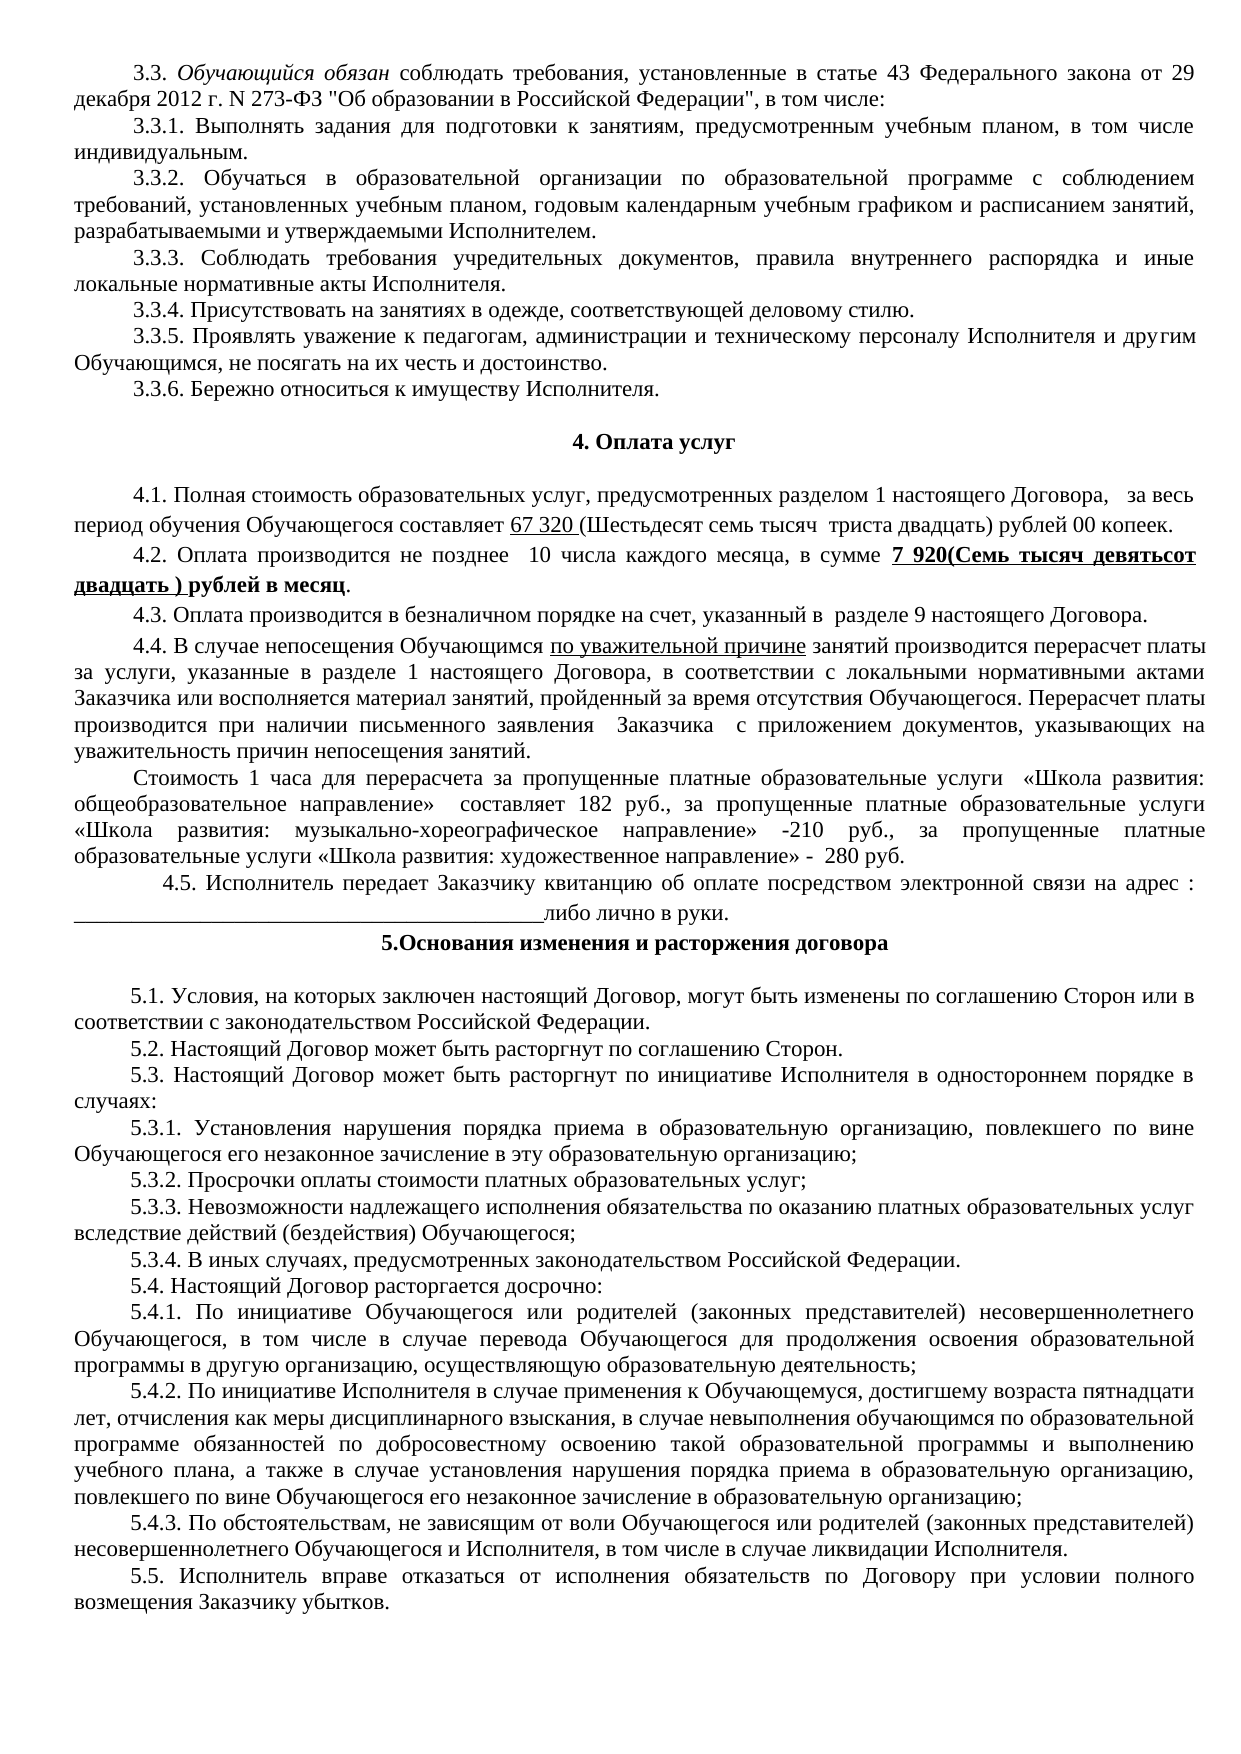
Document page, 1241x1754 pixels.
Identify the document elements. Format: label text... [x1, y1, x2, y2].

text 5.3.3. Невозможности надлежащего исполнения обязательства по оказанию платных образовательных услуг вследствие действий (бездействия) Обучающегося; [74, 1193, 1196, 1246]
text 5.3.4. В иных случаях, предусмотренных законодательством Российской Федерации. [74, 1246, 1196, 1272]
text 5.5. Исполнитель вправе отказаться от исполнения обязательств по Договору при условии полного возмещения Заказчику убытков. [74, 1562, 1196, 1614]
text 5.3.2. Просрочки оплаты стоимости платных образовательных услуг; [74, 1167, 1196, 1193]
text 3.3. Обучающийся обязан соблюдать требования, установленные в статье 43 Федерального закона от 29 декабря 2012 г. N 273-ФЗ "Об образовании в Российской Федерации", в том числе: [74, 59, 1196, 112]
text 5.4.2. По инициативе Исполнителя в случае применения к Обучающемуся, достигшему возраста пятнадцати лет, отчисления как меры дисциплинарного взыскания, в случае невыполнения обучающимся по образовательной программе обязанностей по добросовестному освоению такой образовательной программы и выполнению учебного плана, а также в случае установления нарушения порядка приема в образовательную организацию, повлекшего по вине Обучающегося его незаконное зачисление в образовательную организацию; [74, 1377, 1196, 1509]
text 5.3. Настоящий Договор может быть расторгнут по инициативе Исполнителя в одностороннем порядке в случаях: [74, 1061, 1196, 1114]
text 5.4. Настоящий Договор расторгается досрочно: [74, 1272, 1196, 1298]
text 5.4.3. По обстоятельствам, не зависящим от воли Обучающегося или родителей (законных представителей) несовершеннолетнего Обучающегося и Исполнителя, в том числе в случае ликвидации Исполнителя. [74, 1509, 1196, 1562]
text 5.1. Условия, на которых заключен настоящий Договор, могут быть изменены по соглашению Сторон или в соответствии с законодательством Российской Федерации. [74, 982, 1196, 1035]
text 3.3.3. Соблюдать требования учредительных документов, правила внутреннего распорядка и иные локальные нормативные акты Исполнителя. [74, 243, 1196, 296]
text 4.1. Полная стоимость образовательных услуг, предусмотренных разделом 1 настоящего Договора, за весь период обучения Обучающегося составляет 67 320 (Шестьдесят семь тысяч триста двадцать) рублей 00 копеек. [74, 481, 1196, 537]
text 3.3.6. Бережно относиться к имуществу Исполнителя. [74, 375, 1196, 402]
text 3.3.4. Присутствовать на занятиях в одежде, соответствующей деловому стилю. [74, 296, 1196, 323]
text 4.5. Исполнитель передает Заказчику квитанцию об оплате посредством электронной связи на адрес : _________________________________________либо лично в руки. [74, 869, 1196, 926]
text 4. Оплата услуг [111, 428, 1196, 454]
text 4.4. В случае непосещения Обучающимся по уважительной причине занятий производится перерасчет платы за услуги, указанные в разделе 1 настоящего Договора, в соответствии с локальными нормативными актами Заказчика или восполняется материал занятий, пройденный за время отсутствия Обучающегося. Перерасчет платы производится при наличии письменного заявления Заказчика с приложением документов, указывающих на уважительность причин непосещения занятий. [74, 632, 1207, 763]
text 5.2. Настоящий Договор может быть расторгнут по соглашению Сторон. [74, 1035, 1196, 1061]
text 5.Основания изменения и расторжения договора [74, 929, 1196, 956]
text 5.4.1. По инициативе Обучающегося или родителей (законных представителей) несовершеннолетнего Обучающегося, в том числе в случае перевода Обучающегося для продолжения освоения образовательной программы в другую организацию, осуществляющую образовательную деятельность; [74, 1298, 1196, 1377]
text 3.3.2. Обучаться в образовательной организации по образовательной программе с соблюдением требований, установленных учебным планом, годовым календарным учебным графиком и расписанием занятий, разрабатываемыми и утверждаемыми Исполнителем. [74, 164, 1196, 243]
text 4.3. Оплата производится в безналичном порядке на счет, указанный в разделе 9 настоящего Договора. [74, 602, 1196, 628]
text Стоимость 1 часа для перерасчета за пропущенные платные образовательные услуги «Школа развития: общеобразовательное направление» составляет 182 руб., за пропущенные платные образовательные услуги «Школа развития: музыкально-хореографическое направление» -210 руб., за пропущенные платные образовательные услуги «Школа развития: художественное направление» - 280 руб. [74, 763, 1207, 869]
text 5.3.1. Установления нарушения порядка приема в образовательную организацию, повлекшего по вине Обучающегося его незаконное зачисление в эту образовательную организацию; [74, 1114, 1196, 1167]
text 3.3.5. Проявлять уважение к педагогам, администрации и техническому персоналу Исполнителя и другим Обучающимся, не посягать на их честь и достоинство. [74, 323, 1196, 375]
text 4.2. Оплата производится не позднее 10 числа каждого месяца, в сумме 7 920(Семь тысяч девятьсот двадцать ) рублей в месяц. [74, 541, 1196, 598]
text 3.3.1. Выполнять задания для подготовки к занятиям, предусмотренным учебным планом, в том числе индивидуальным. [74, 112, 1196, 164]
